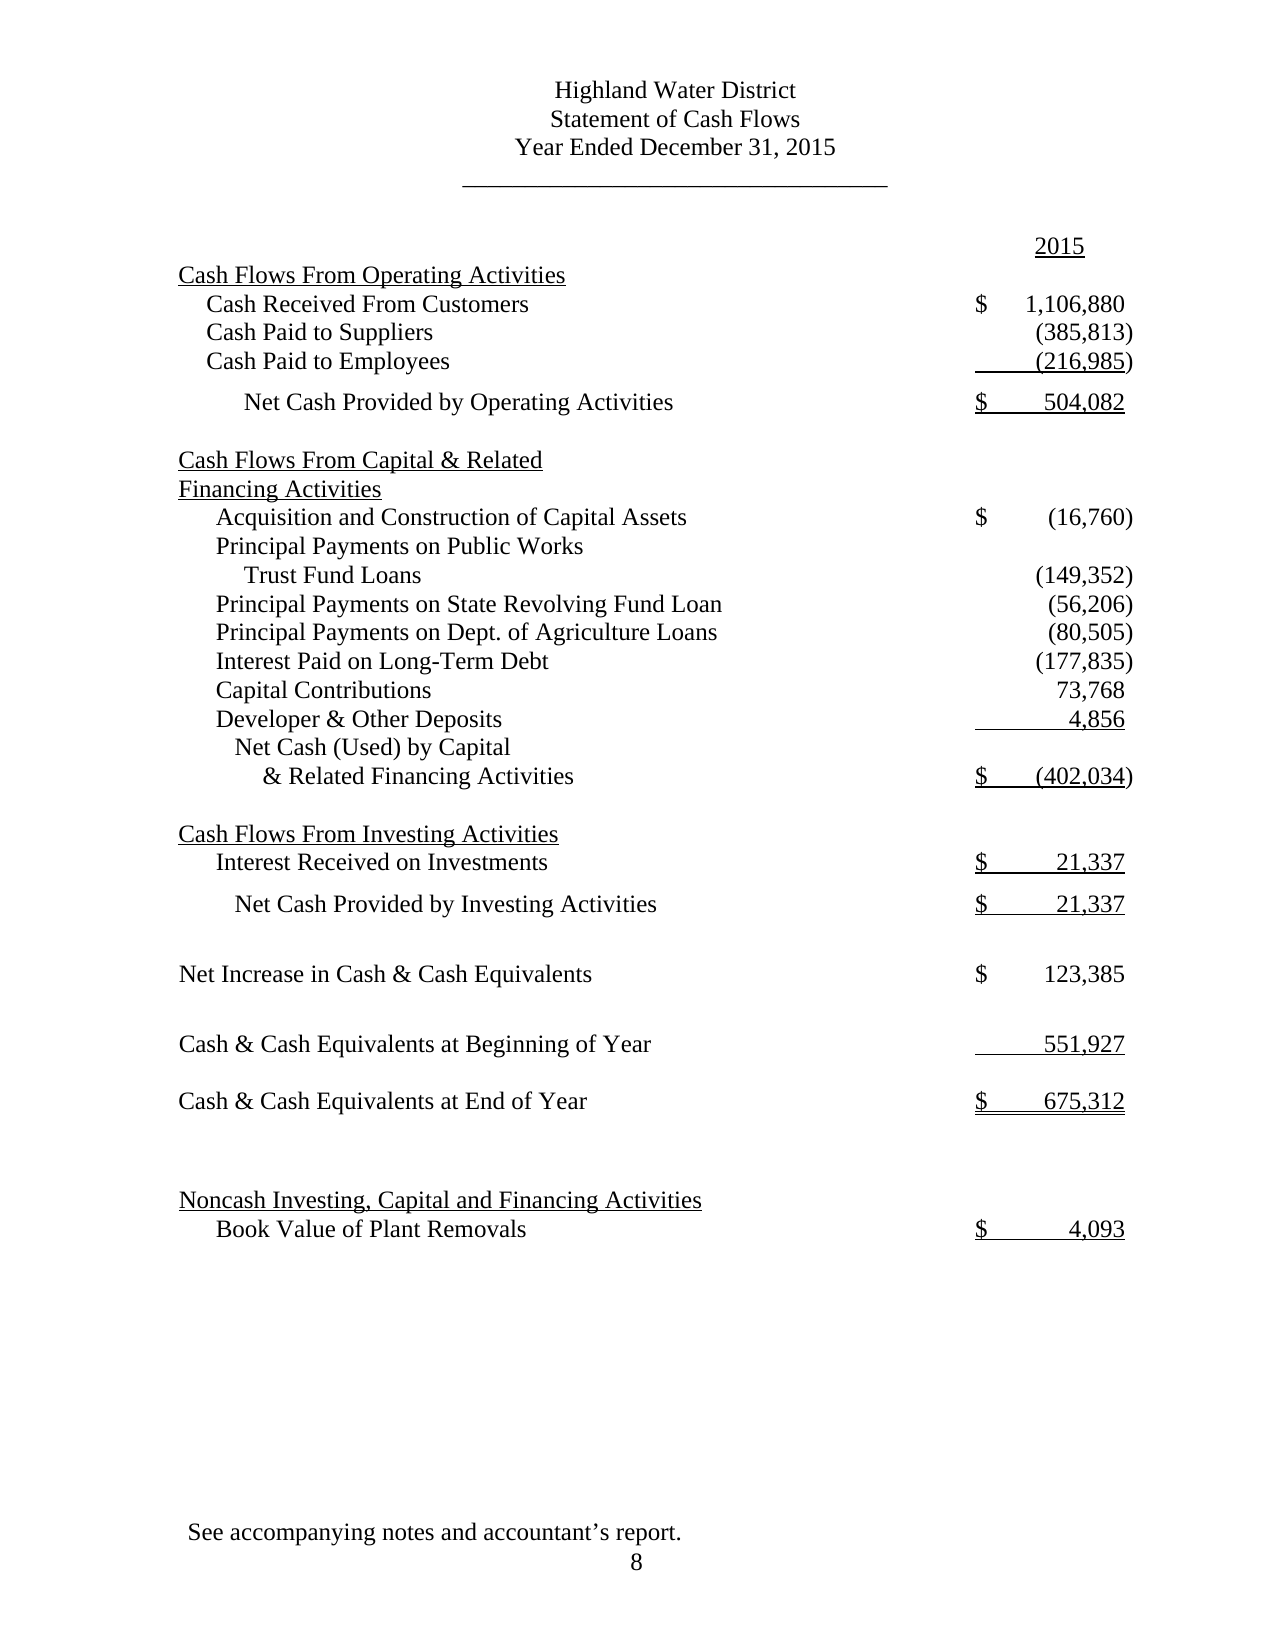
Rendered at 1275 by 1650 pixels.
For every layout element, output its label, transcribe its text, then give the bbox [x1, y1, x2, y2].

text Interest Received on Investments $ 21,337 [178, 847, 1162, 876]
text Principal Payments on Dept. of Agriculture Loans (80,505) [178, 617, 1162, 646]
text Book Value of Plant Removals $ 4,093 [187, 1214, 1162, 1242]
text Cash & Cash Equivalents at Beginning of Year 551,927 [178, 1029, 1162, 1057]
text Cash & Cash Equivalents at End of Year $ 675,312 [178, 1086, 1162, 1115]
text Principal Payments on State Revolving Fund Loan (56,206) [178, 589, 1162, 617]
text Trust Fund Loans (149,352) [178, 560, 1162, 589]
text Cash Flows From Capital & Related [178, 445, 1162, 474]
text Developer & Other Deposits 4,856 [178, 704, 1162, 732]
text Cash Paid to Suppliers (385,813) [178, 317, 1162, 346]
text Noncash Investing, Capital and Financing Activities [178, 1185, 1162, 1214]
text Interest Paid on Long-Term Debt (177,835) [178, 646, 1162, 675]
text Net Increase in Cash & Cash Equivalents $ 123,385 [178, 959, 1162, 987]
text Cash Flows From Investing Activities [178, 819, 1162, 847]
text Net Cash Provided by Operating Activities $ 504,082 [178, 387, 1162, 416]
text Capital Contributions 73,768 [178, 675, 1162, 704]
text 2015 [178, 231, 1162, 260]
text Net Cash (Used) by Capital [178, 732, 1162, 761]
text & Related Financing Activities $ (402,034) [178, 761, 1162, 790]
text Net Cash Provided by Investing Activities $ 21,337 [178, 889, 1162, 917]
text Financing Activities [178, 474, 1162, 502]
text Cash Paid to Employees (216,985) [178, 346, 1162, 375]
text Acquisition and Construction of Capital Assets $ (16,760) [178, 502, 1162, 531]
text Cash Received From Customers $ 1,106,880 [178, 289, 1162, 317]
text Principal Payments on Public Works [178, 531, 1162, 560]
text Cash Flows From Operating Activities [178, 260, 1162, 289]
